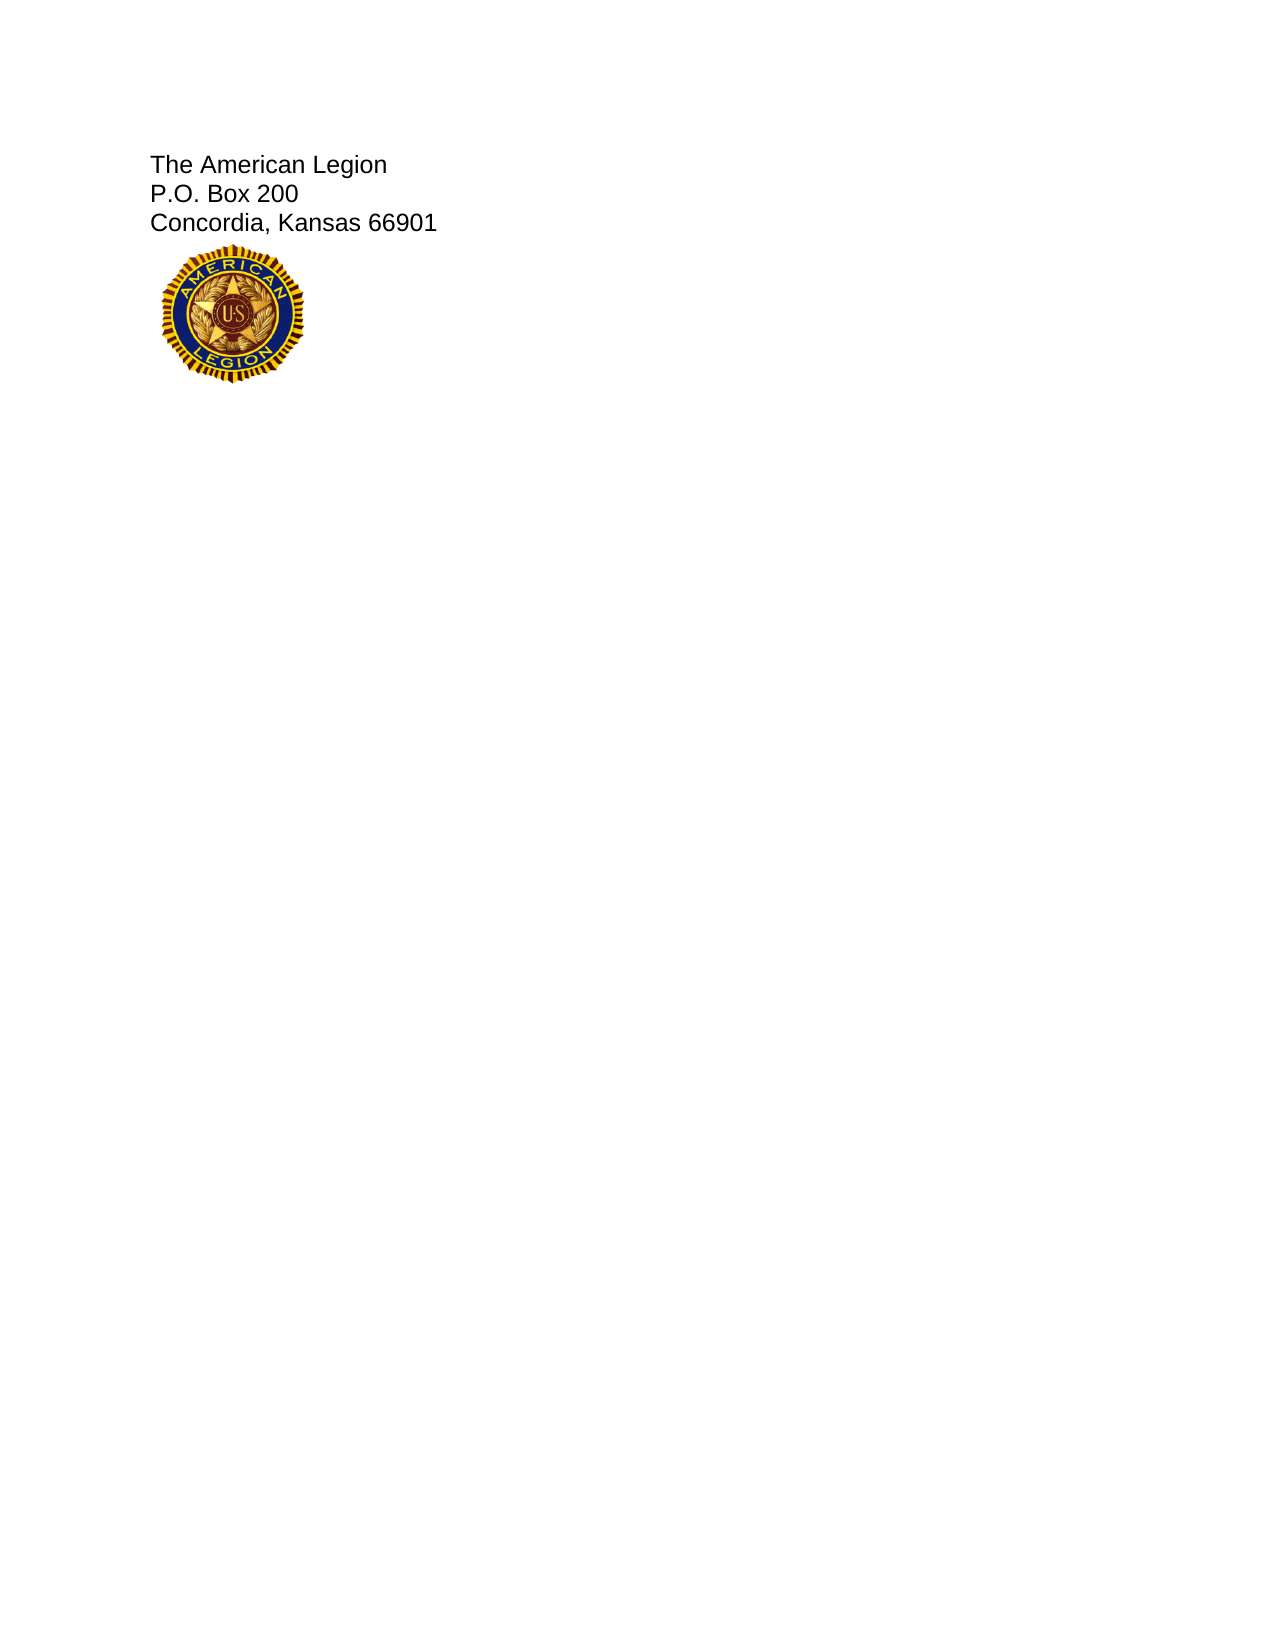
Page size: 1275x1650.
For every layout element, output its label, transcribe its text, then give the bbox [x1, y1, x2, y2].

picture [150, 236, 314, 391]
text P.O. Box 200 [150, 179, 1125, 207]
text Concordia, Kansas 66901 [150, 207, 1125, 236]
text The American Legion [150, 150, 1125, 179]
